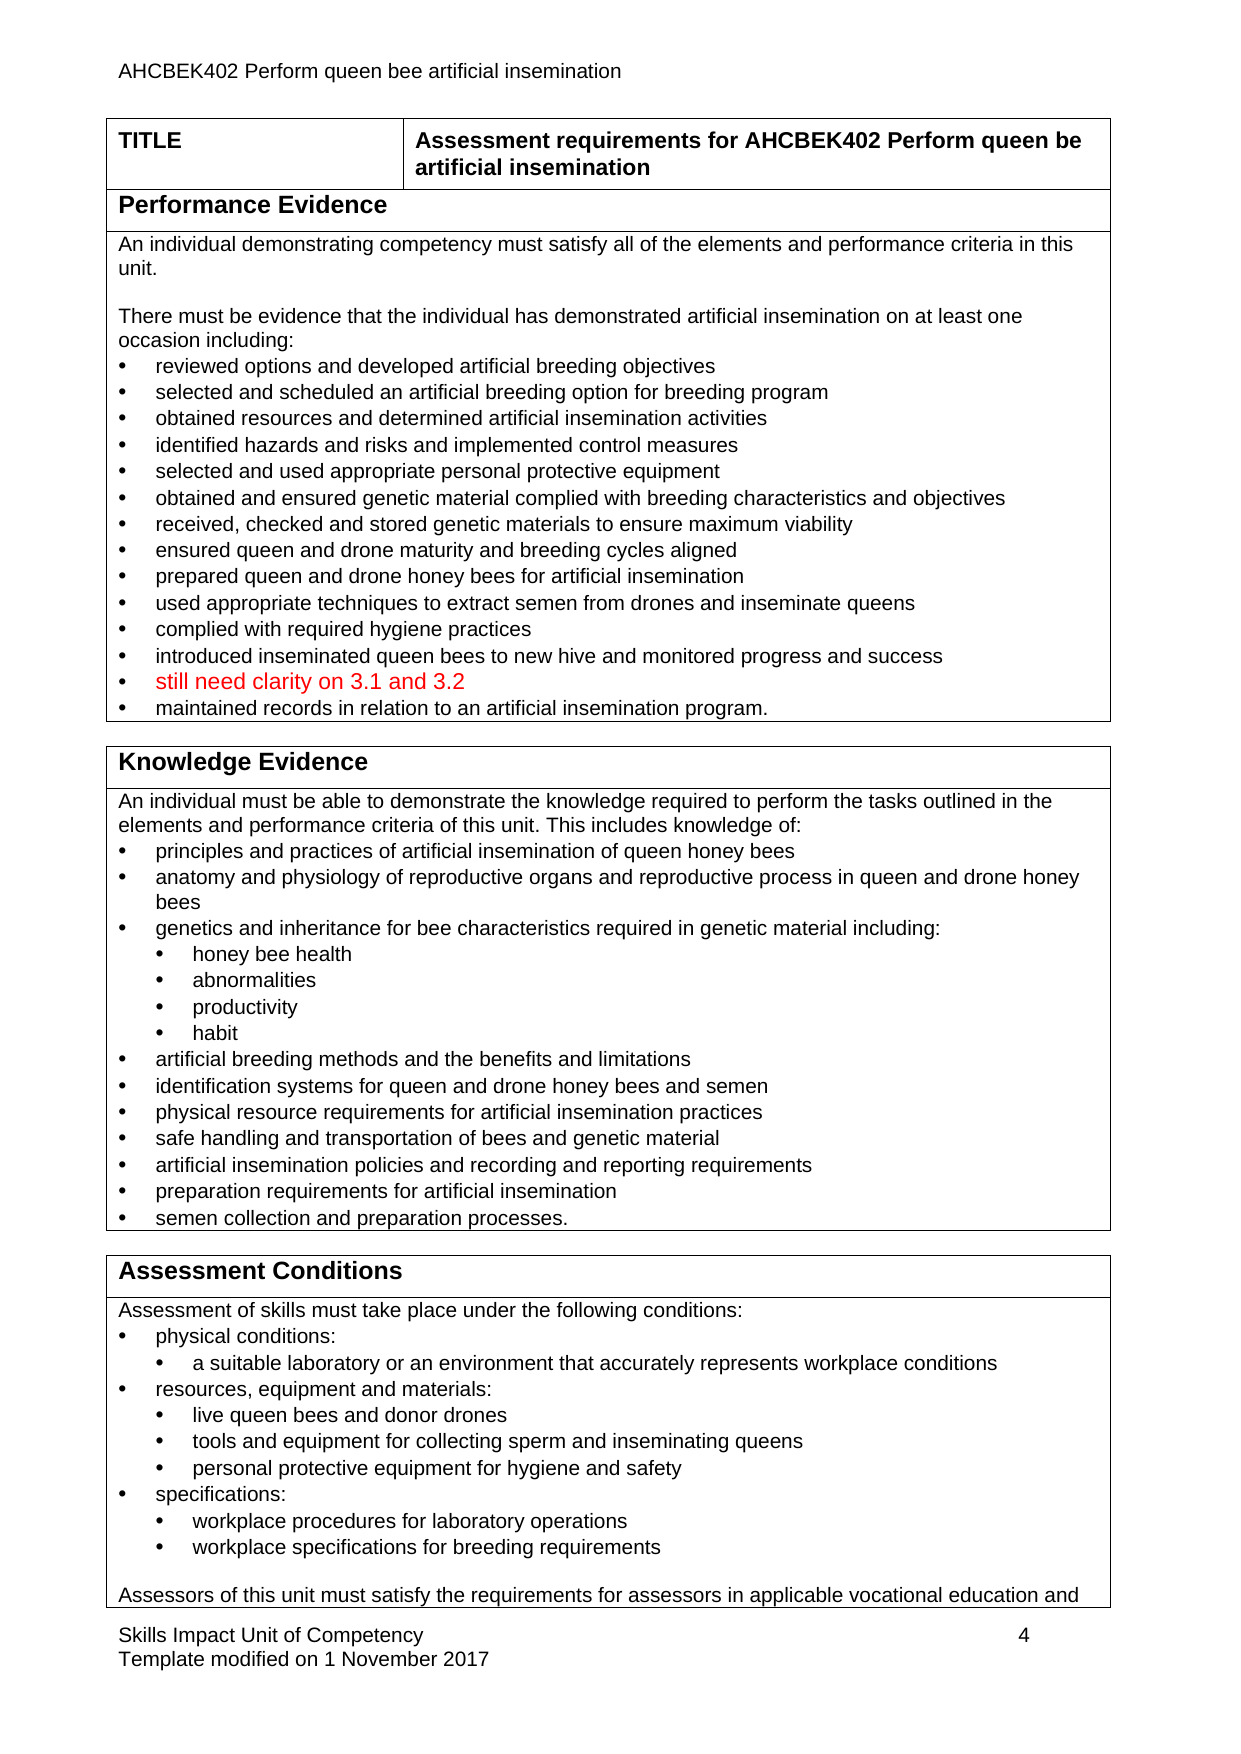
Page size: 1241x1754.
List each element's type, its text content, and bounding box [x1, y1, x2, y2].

table_cell Performance Evidence [107, 190, 1110, 231]
table_cell An individual must be able to demonstrate the knowledge required to perform the tasks outlined in the elements and performance criteria of this unit. This includes knowledge of: principles and practices of artificial insemination of queen honey bees anatomy and physiology of reproductive organs and reproductive process in queen and drone honey bees genetics and inheritance for bee characteristics required in genetic material including: honey bee health abnormalities productivity habit artificial breeding methods and the benefits and limitations identification systems for queen and drone honey bees and semen physical resource requirements for artificial insemination practices safe handling and transportation of bees and genetic material artificial insemination policies and recording and reporting requirements preparation requirements for artificial insemination semen collection and preparation processes. [107, 789, 1110, 1230]
table_cell An individual demonstrating competency must satisfy all of the elements and performance criteria in this unit. There must be evidence that the individual has demonstrated artificial insemination on at least one occasion including: reviewed options and developed artificial breeding objectives selected and scheduled an artificial breeding option for breeding program obtained resources and determined artificial insemination activities identified hazards and risks and implemented control measures selected and used appropriate personal protective equipment obtained and ensured genetic material complied with breeding characteristics and objectives received, checked and stored genetic materials to ensure maximum viability ensured queen and drone maturity and breeding cycles aligned prepared queen and drone honey bees for artificial insemination used appropriate techniques to extract semen from drones and inseminate queens complied with required hygiene practices introduced inseminated queen bees to new hive and monitored progress and success still need clarity on 3.1 and 3.2 maintained records in relation to an artificial insemination program. [107, 232, 1110, 721]
table_header Assessment Conditions [107, 1256, 1110, 1297]
table_header Assessment requirements for AHCBEK402 Perform queen be artificial insemination [404, 119, 1110, 188]
table_header Knowledge Evidence [107, 747, 1110, 788]
table_header TITLE [107, 119, 403, 188]
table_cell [107, 1298, 1110, 1607]
